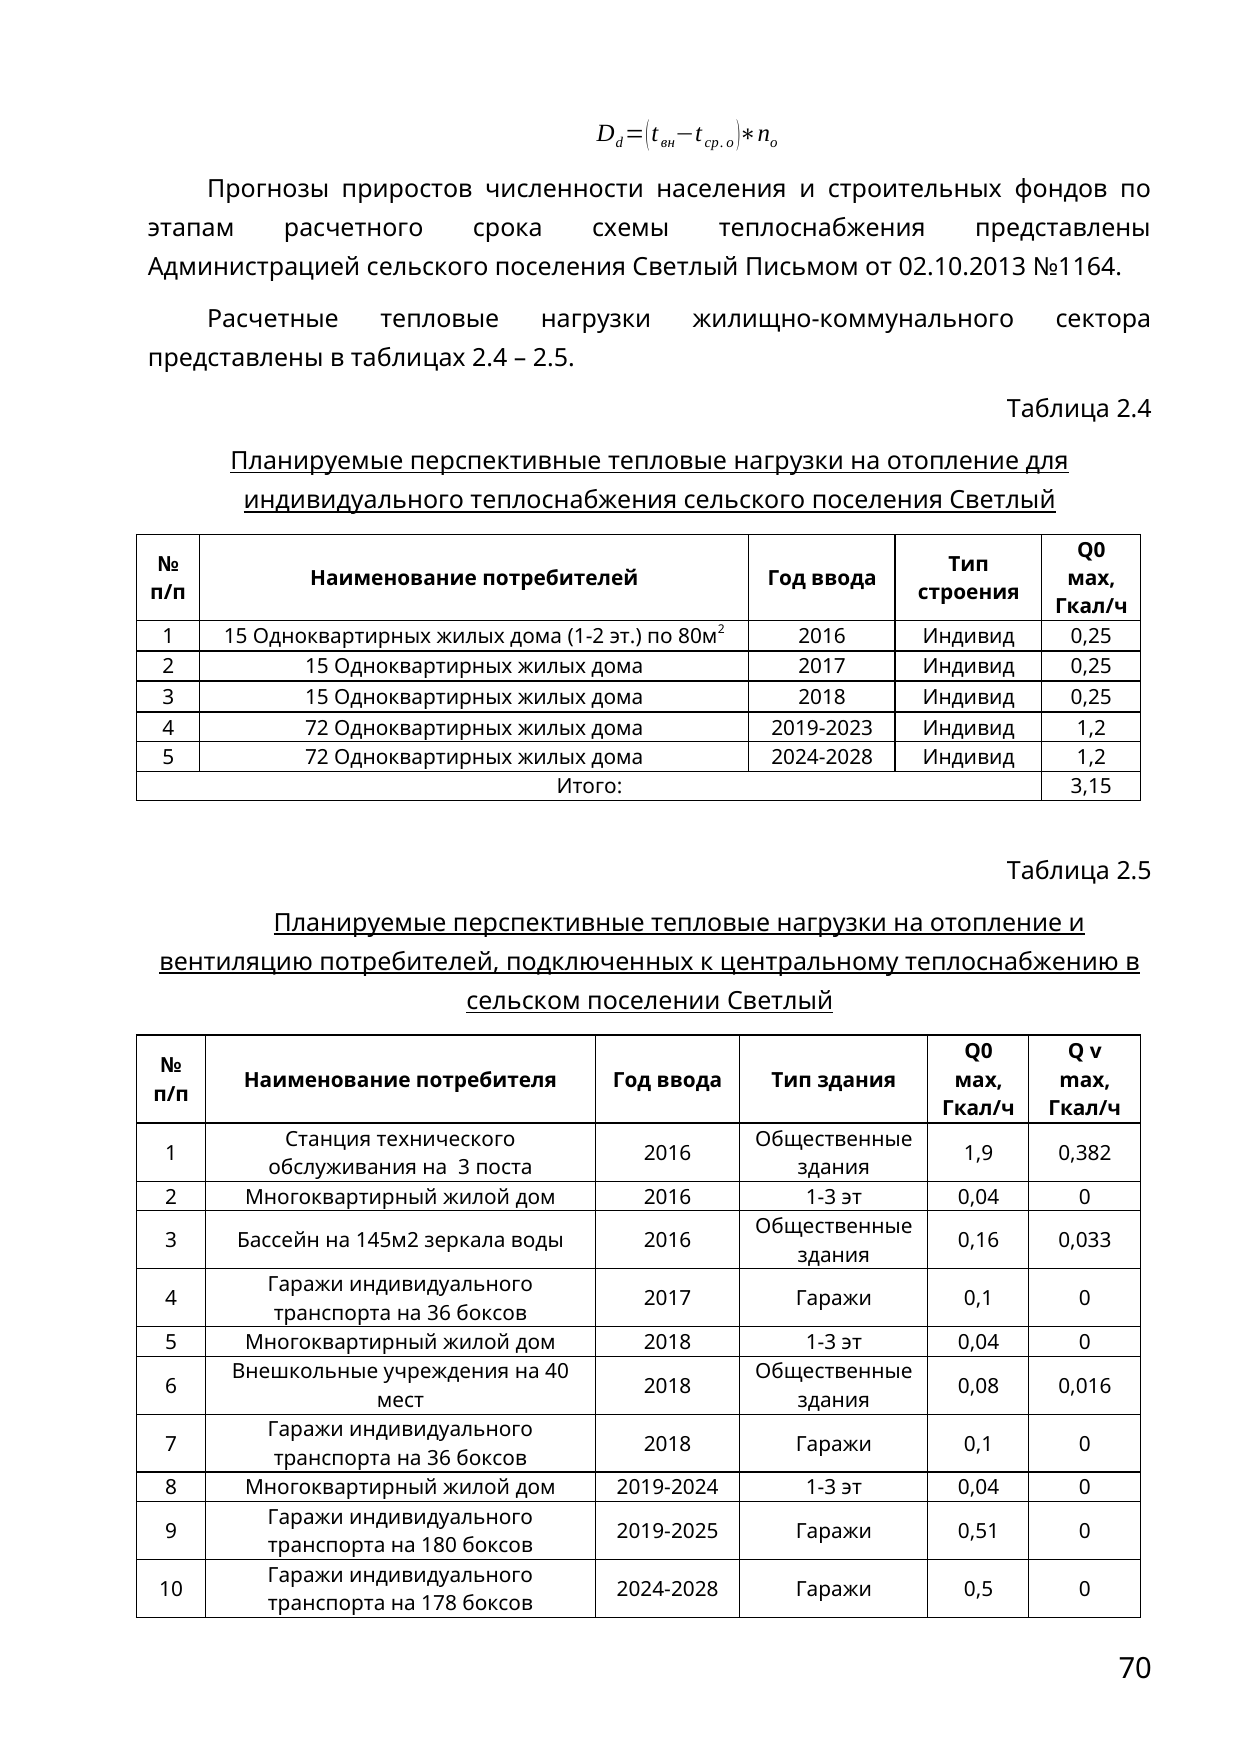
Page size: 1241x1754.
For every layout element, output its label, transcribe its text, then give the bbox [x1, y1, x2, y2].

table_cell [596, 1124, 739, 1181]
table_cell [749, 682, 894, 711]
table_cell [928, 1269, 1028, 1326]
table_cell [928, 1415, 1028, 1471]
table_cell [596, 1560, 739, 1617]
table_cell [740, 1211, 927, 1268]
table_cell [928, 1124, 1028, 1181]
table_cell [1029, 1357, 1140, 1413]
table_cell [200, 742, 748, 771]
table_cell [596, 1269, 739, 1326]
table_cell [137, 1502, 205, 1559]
text Планируемые перспективные тепловые нагрузки на отопление и вентиляцию потребителей, подключенных к центральному теплоснабжению в сельском поселении Светлый [148, 904, 1152, 1017]
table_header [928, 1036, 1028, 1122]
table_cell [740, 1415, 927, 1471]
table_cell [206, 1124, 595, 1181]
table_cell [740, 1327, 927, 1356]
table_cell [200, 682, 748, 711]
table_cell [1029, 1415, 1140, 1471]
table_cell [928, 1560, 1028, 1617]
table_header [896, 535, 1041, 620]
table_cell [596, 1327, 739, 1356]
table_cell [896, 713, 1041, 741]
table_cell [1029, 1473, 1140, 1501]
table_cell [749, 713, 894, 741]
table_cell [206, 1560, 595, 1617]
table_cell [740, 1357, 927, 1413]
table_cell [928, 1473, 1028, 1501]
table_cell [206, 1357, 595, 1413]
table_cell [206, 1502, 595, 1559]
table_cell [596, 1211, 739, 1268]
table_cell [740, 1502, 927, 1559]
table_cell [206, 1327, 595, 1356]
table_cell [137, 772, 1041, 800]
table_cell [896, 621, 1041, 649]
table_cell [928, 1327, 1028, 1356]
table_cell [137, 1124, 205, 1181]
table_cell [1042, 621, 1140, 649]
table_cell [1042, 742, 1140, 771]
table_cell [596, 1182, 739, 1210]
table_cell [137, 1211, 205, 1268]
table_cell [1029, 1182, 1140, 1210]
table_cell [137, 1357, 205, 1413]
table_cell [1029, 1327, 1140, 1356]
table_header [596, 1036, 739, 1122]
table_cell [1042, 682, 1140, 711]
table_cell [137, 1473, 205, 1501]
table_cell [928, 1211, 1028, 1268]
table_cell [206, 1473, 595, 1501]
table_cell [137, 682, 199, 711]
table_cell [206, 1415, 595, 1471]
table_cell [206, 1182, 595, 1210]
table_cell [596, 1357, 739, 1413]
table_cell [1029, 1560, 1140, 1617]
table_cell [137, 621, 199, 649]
text Расчетные тепловые нагрузки жилищно-коммунального сектора представлены в таблицах 2.4 – 2.5. [148, 300, 1152, 373]
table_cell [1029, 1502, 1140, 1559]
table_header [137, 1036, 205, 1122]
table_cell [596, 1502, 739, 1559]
text Планируемые перспективные тепловые нагрузки на отопление для индивидуального теплоснабжения сельского поселения Светлый [148, 443, 1152, 516]
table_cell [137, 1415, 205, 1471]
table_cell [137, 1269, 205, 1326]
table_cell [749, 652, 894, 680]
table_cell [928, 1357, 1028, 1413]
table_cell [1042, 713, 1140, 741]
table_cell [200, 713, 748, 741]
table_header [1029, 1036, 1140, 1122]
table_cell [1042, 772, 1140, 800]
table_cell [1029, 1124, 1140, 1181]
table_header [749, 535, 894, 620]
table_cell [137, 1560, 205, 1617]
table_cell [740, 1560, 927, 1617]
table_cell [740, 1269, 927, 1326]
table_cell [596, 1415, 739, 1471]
text Прогнозы приростов численности населения и строительных фондов по этапам расчетного срока схемы теплоснабжения представлены Администрацией сельского поселения Светлый Письмом от 02.10.2013 №1164. [148, 170, 1152, 283]
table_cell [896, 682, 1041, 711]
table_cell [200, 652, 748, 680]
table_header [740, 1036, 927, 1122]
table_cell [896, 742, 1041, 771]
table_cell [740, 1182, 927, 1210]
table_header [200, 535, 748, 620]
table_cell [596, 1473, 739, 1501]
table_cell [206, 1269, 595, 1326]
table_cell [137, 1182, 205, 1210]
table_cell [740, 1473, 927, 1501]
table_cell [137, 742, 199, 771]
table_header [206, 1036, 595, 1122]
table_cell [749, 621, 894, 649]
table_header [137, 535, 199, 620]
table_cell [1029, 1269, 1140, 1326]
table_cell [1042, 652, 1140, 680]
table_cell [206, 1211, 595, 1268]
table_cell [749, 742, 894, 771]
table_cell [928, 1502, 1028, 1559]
text Таблица 2.4 [148, 391, 1152, 425]
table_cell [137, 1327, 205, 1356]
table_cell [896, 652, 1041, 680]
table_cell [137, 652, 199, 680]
text Таблица 2.5 [148, 853, 1152, 887]
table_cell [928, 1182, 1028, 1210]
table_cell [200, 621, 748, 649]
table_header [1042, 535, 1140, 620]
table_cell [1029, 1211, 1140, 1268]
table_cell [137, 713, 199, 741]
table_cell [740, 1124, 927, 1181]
